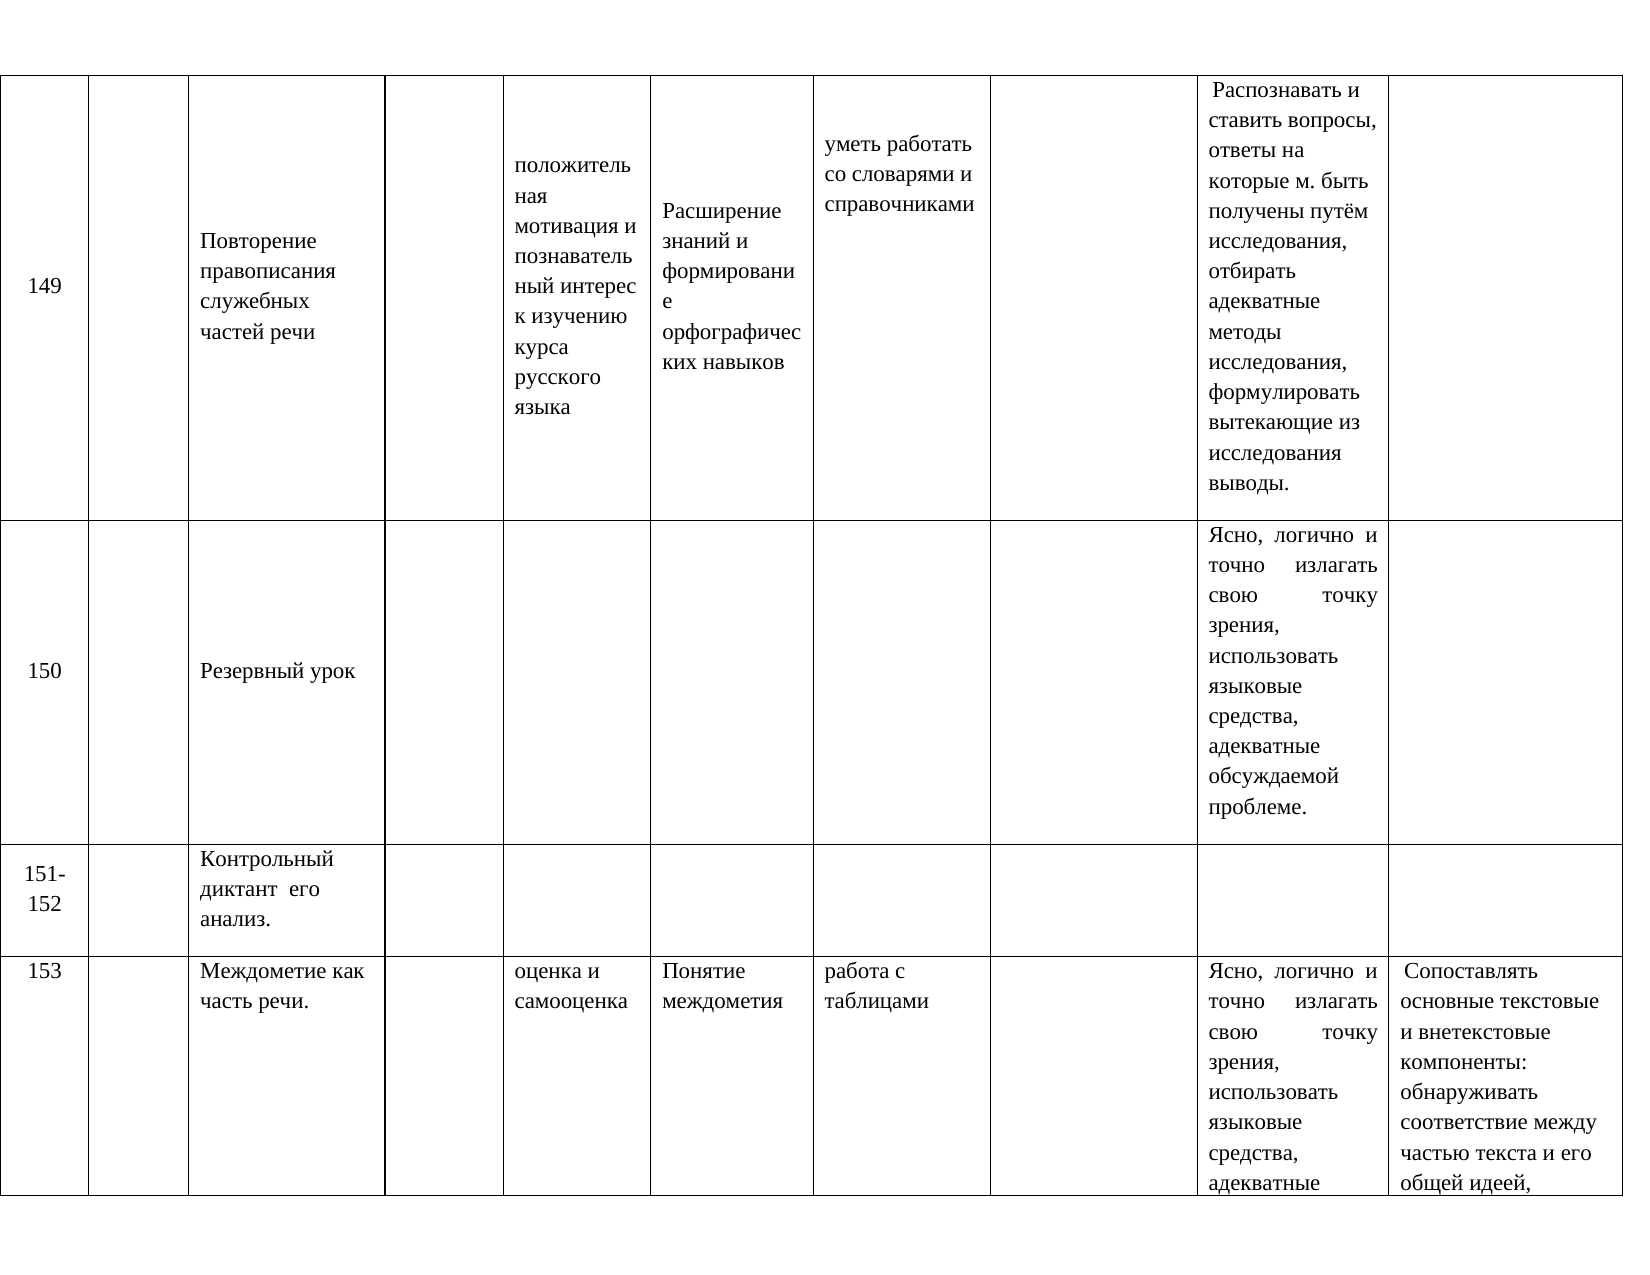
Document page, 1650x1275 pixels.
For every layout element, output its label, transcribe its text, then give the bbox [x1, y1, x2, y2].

table_cell [89, 957, 188, 1195]
table_cell Ясно, логично и точно излагать свою точку зрения, использовать языковые средства, адекватные обсуждаемой проблеме. [1198, 521, 1388, 844]
table_cell [1389, 76, 1622, 520]
table_cell 149 [1, 76, 88, 520]
table_cell [386, 845, 503, 956]
table_cell [814, 845, 990, 956]
table_cell Расширение знаний и формирование орфографических навыков [651, 76, 813, 520]
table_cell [1389, 957, 1622, 1195]
table_cell Понятие междометия [651, 957, 813, 1195]
table_cell [1389, 845, 1622, 956]
table_cell Повторение правописания служебных частей речи [189, 76, 384, 520]
table_cell [651, 845, 813, 956]
table_cell [991, 957, 1197, 1195]
table_cell [89, 845, 188, 956]
table_cell Распознавать и ставить вопросы, ответы на которые м. быть получены путём исследования, отбирать адекватные методы исследования, формулировать вытекающие из исследования выводы. [1198, 76, 1388, 520]
table_cell [89, 76, 188, 520]
table_cell [651, 521, 813, 844]
table_cell работа с таблицами [814, 957, 990, 1195]
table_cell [189, 957, 384, 1195]
table_cell [386, 76, 503, 520]
table_cell оценка и самооценка [504, 957, 650, 1195]
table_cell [1198, 957, 1388, 1195]
table_cell [991, 76, 1197, 520]
table_cell [1198, 845, 1388, 956]
table_cell уметь работать со словарями и справочниками [814, 76, 990, 520]
table_cell [386, 957, 503, 1195]
table_cell [991, 521, 1197, 844]
table_cell Контрольный диктант его анализ. [189, 845, 384, 956]
table_cell [814, 521, 990, 844]
table_cell 150 [1, 521, 88, 844]
table_cell 151-152 [1, 845, 88, 956]
table_cell Резервный урок [189, 521, 384, 844]
table_cell [991, 845, 1197, 956]
table_cell [504, 845, 650, 956]
table_cell 153 [1, 957, 88, 1195]
table_cell [1389, 521, 1622, 844]
table_cell [386, 521, 503, 844]
table_cell положительная мотивация и познавательный интерес к изучению курса русского языка [504, 76, 650, 520]
table_cell [89, 521, 188, 844]
table_cell [504, 521, 650, 844]
